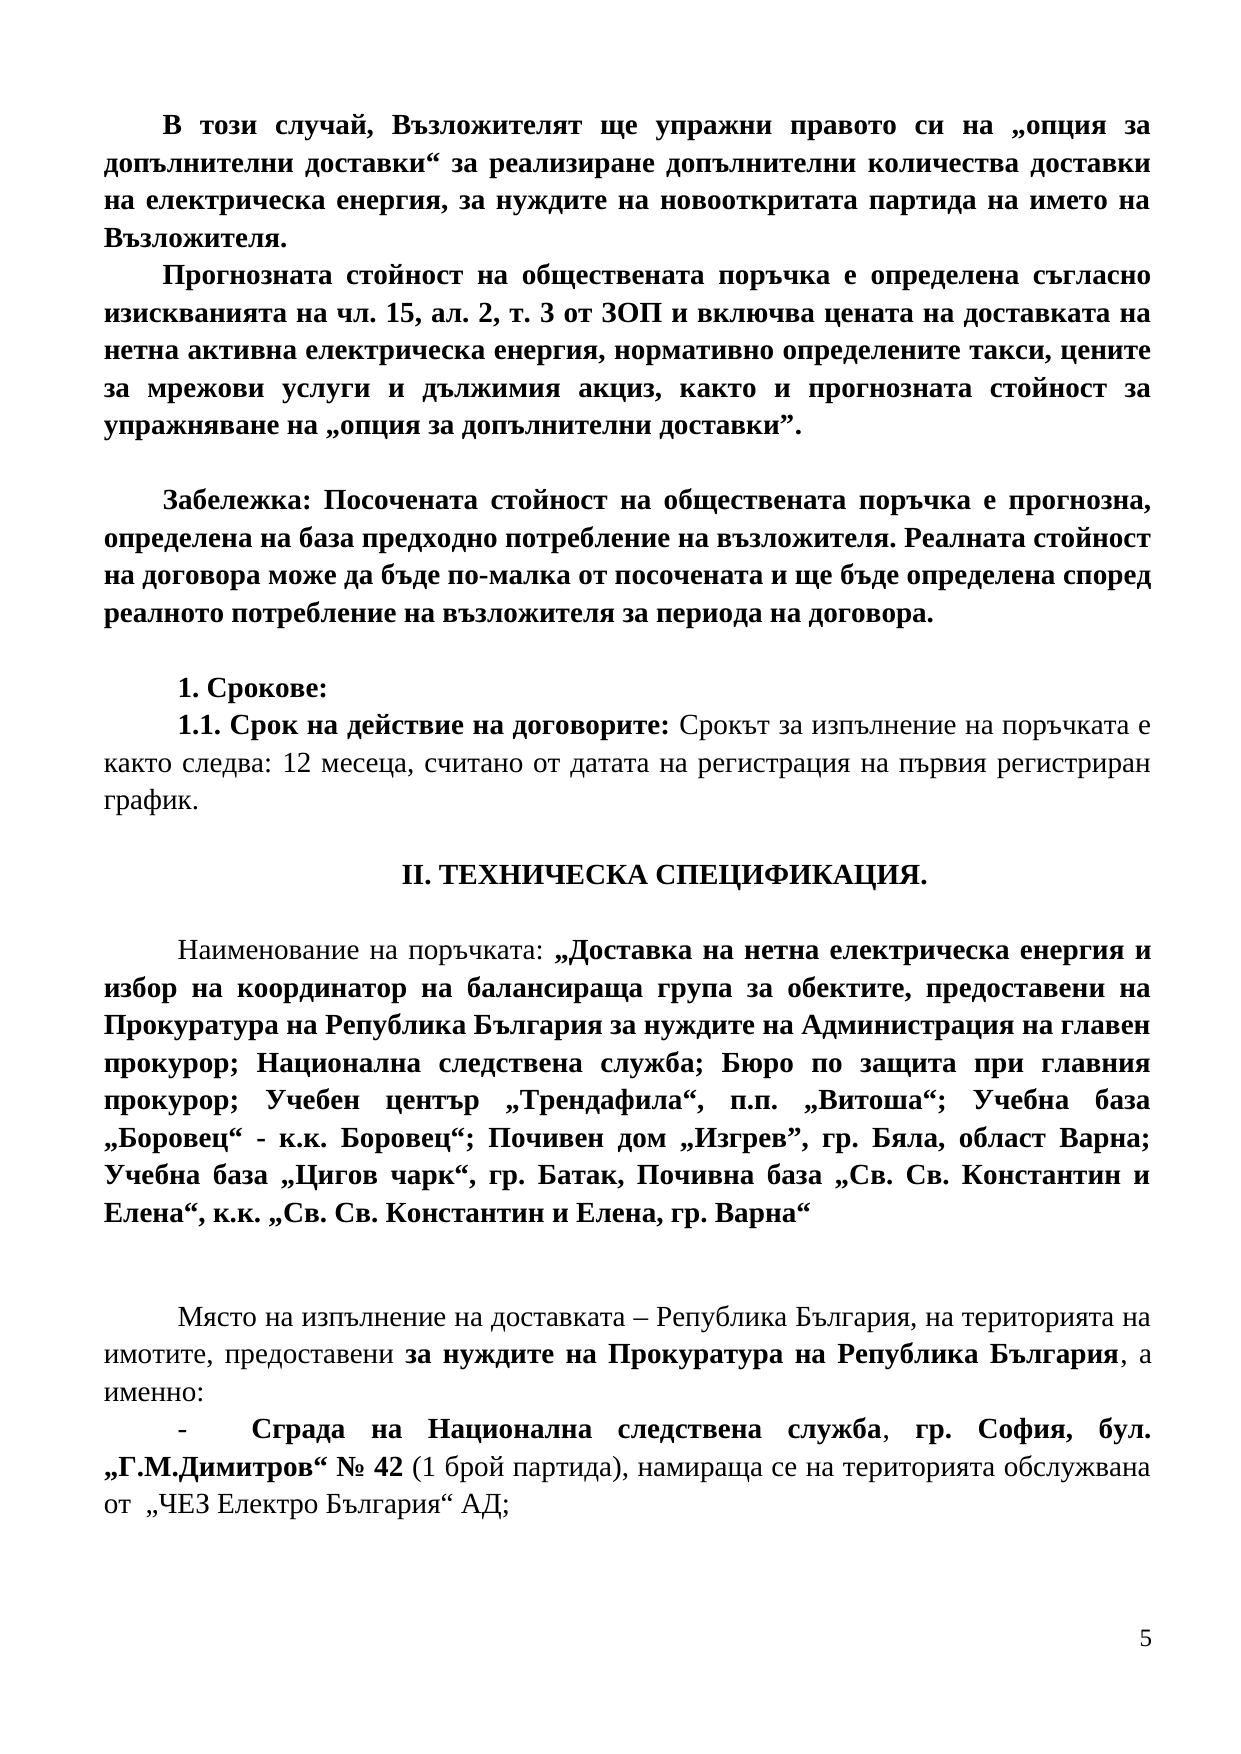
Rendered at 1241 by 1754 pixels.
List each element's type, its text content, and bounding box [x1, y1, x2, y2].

text Място на изпълнение на доставката – Република България, на територията на имотите, предоставени за нуждите на Прокуратура на Република България, а именно: [103, 1295, 1152, 1407]
text 1. Срокове: [103, 666, 1154, 703]
text Забележка: Посочената стойност на обществената поръчка е прогнозна, определена на база предходно потребление на възложителя. Реалната стойност на договора може да бъде по-малка от посочената и ще бъде определена според реалното потребление на възложителя за периода на договора. [103, 478, 1152, 628]
text 1.1. Срок на действие на договорите: Срокът за изпълнение на поръчката е както следва: 12 месеца, считано от датата на регистрация на първия регистриран график. [103, 703, 1152, 816]
list Сграда на Национална следствена служба, гр. София, бул. „Г.М.Димитров“ № 42 (1 брой партида), намираща се на територията обслужвана от „ЧЕЗ Електро България“ АД; [103, 1407, 1152, 1520]
text ІІ. ТЕХНИЧЕСКА СПЕЦИФИКАЦИЯ. [103, 853, 1152, 891]
text Наименование на поръчката: „Доставка на нетна електрическа енергия и избор на координатор на балансираща група за обектите, предоставени на Прокуратура на Република България за нуждите на Администрация на главен прокурор; Национална следствена служба; Бюро по защита при главния прокурор; Учебен център „Трендафила“, п.п. „Витоша“; Учебна база „Боровец“ - к.к. Боровец“; Почивен дом „Изгрев”, гр. Бяла, област Варна; Учебна база „Цигов чарк“, гр. Батак, Почивна база „Св. Св. Константин и Елена“, к.к. „Св. Св. Константин и Елена, гр. Варна“ [103, 928, 1152, 1228]
text Прогнозната стойност на обществената поръчка е определена съгласно изискванията на чл. 15, ал. 2, т. 3 от ЗОП и включва цената на доставката на нетна активна електрическа енергия, нормативно определените такси, цените за мрежови услуги и дължимия акциз, както и прогнозната стойност за упражняване на „опция за допълнителни доставки”. [103, 253, 1152, 441]
text В този случай, Възложителят ще упражни правото си на „опция за допълнителни доставки“ за реализиране допълнителни количества доставки на електрическа енергия, за нуждите на новооткритата партида на името на Възложителя. [103, 103, 1152, 253]
